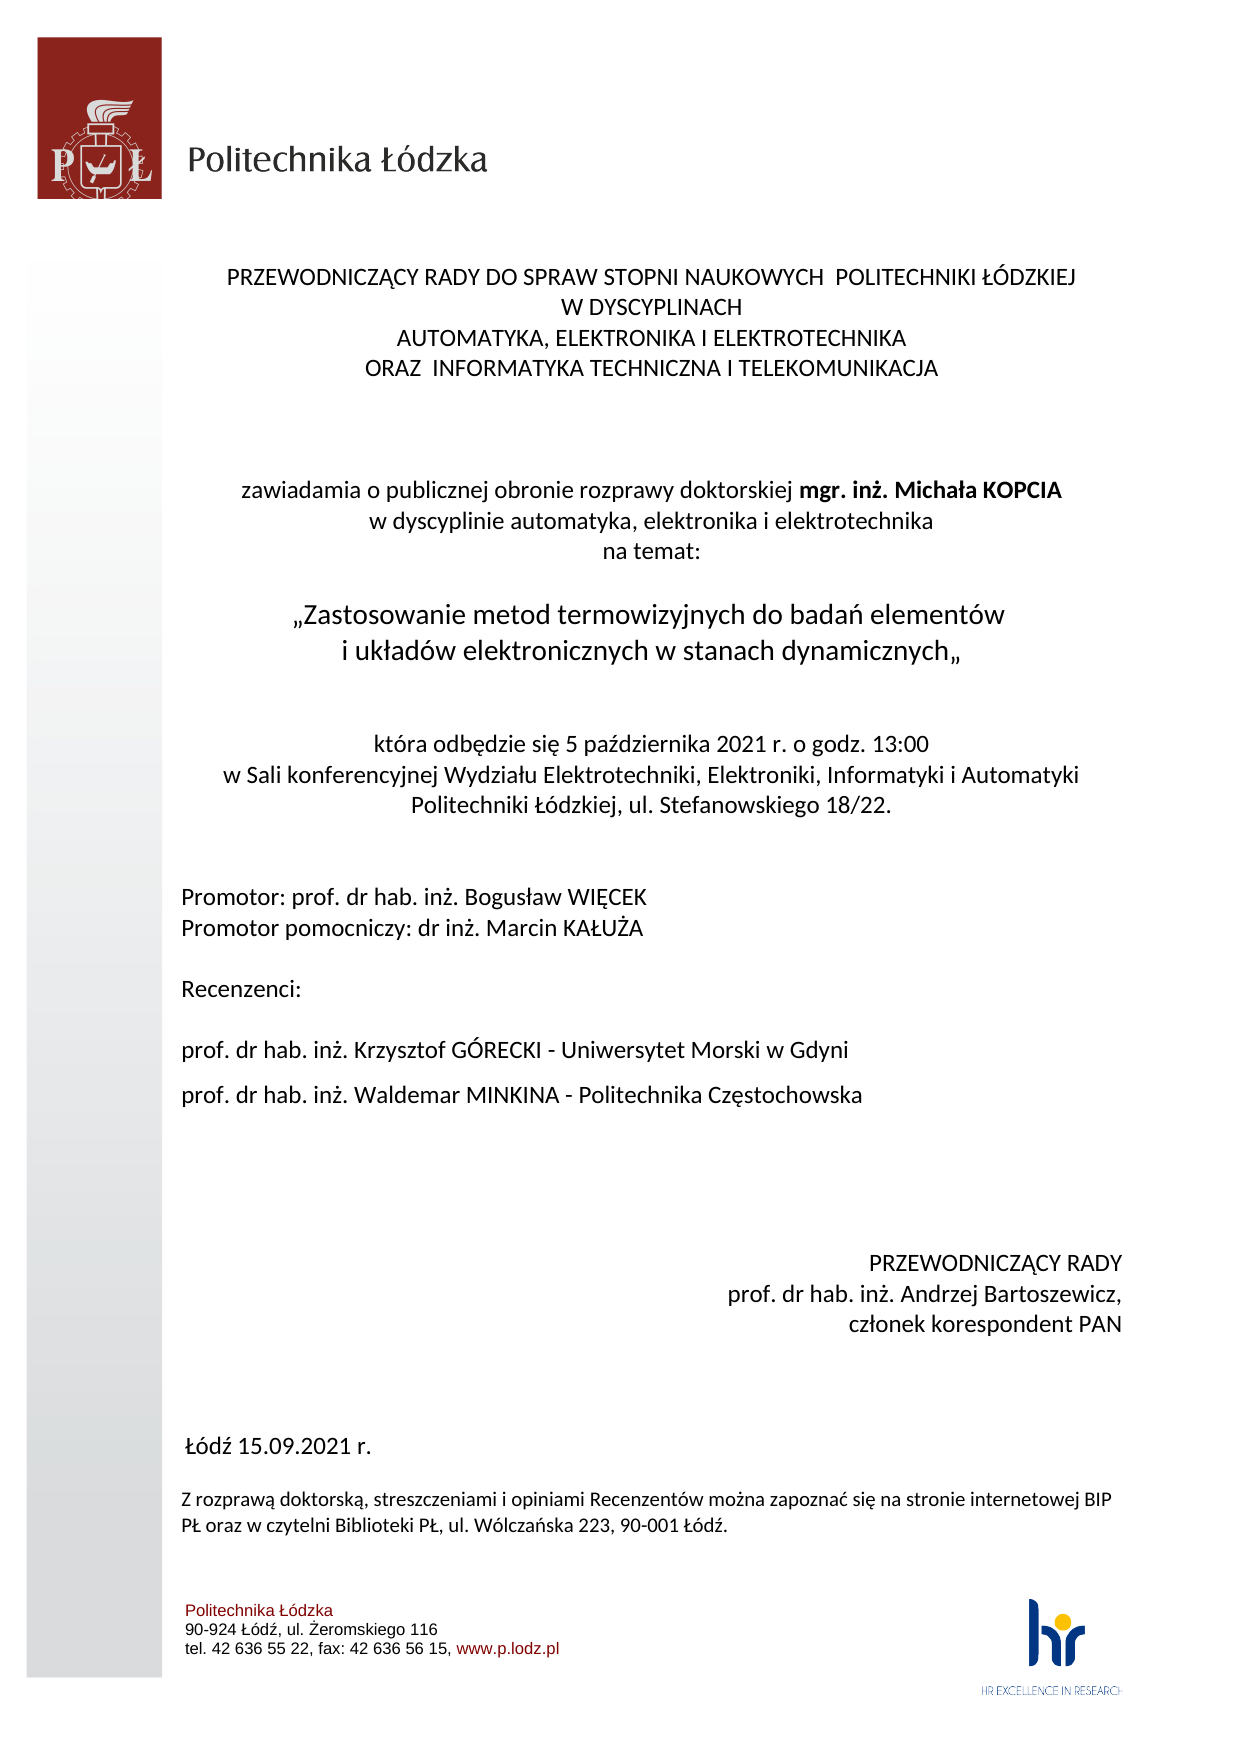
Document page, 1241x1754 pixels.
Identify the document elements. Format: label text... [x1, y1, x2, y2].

text w dyscyplinach [163, 291, 1122, 322]
picture [26, 37, 488, 1678]
text na temat: [163, 535, 1122, 566]
text Promotor pomocniczy: dr inż. Marcin KAŁUŻA [163, 912, 1122, 942]
text zawiadamia o publicznej obronie rozprawy doktorskiej mgr. inż. Michała KOPCIA [163, 474, 1122, 505]
text która odbędzie się 5 października 2021 r. o godz. 13:00 [163, 729, 1122, 759]
text Przewodniczący Rady do Spraw Stopni Naukowych Politechniki Łódzkiej [163, 261, 1122, 291]
text członek korespondent PAN [163, 1308, 1122, 1339]
text PRZEWODNICZĄCY RADY [163, 1247, 1122, 1278]
text prof. dr hab. inż. Krzysztof GÓRECKI - Uniwersytet Morski w Gdyni [163, 1034, 1122, 1064]
text automatyka, elektronika i elektrotechnika [163, 322, 1122, 352]
text Łódź 15.09.2021 r. [185, 1431, 1122, 1461]
text w dyscyplinie automatyka, elektronika i elektrotechnika [163, 505, 1122, 535]
picture [982, 1599, 1123, 1695]
text Recenzenci: [163, 973, 1122, 1003]
text prof. dr hab. inż. Waldemar MINKINA - Politechnika Częstochowska [163, 1079, 1122, 1110]
text oraz informatyka techniczna i telekomunikacja [163, 352, 1122, 383]
text Z rozprawą doktorską, streszczeniami i opiniami Recenzentów można zapoznać się na stronie internetowej BIP PŁ oraz w czytelni Biblioteki PŁ, ul. Wólczańska 223, 90-001 Łódź. [163, 1486, 1122, 1537]
text Promotor: prof. dr hab. inż. Bogusław WIĘCEK [163, 881, 1122, 912]
text prof. dr hab. inż. Andrzej Bartoszewicz, [163, 1278, 1122, 1308]
text w Sali konferencyjnej Wydziału Elektrotechniki, Elektroniki, Informatyki i Automatyki Politechniki Łódzkiej, ul. Stefanowskiego 18/22. [163, 759, 1122, 820]
text „Zastosowanie metod termowizyjnych do badań elementów i układów elektronicznych w stanach dynamicznych„ [163, 596, 1122, 668]
